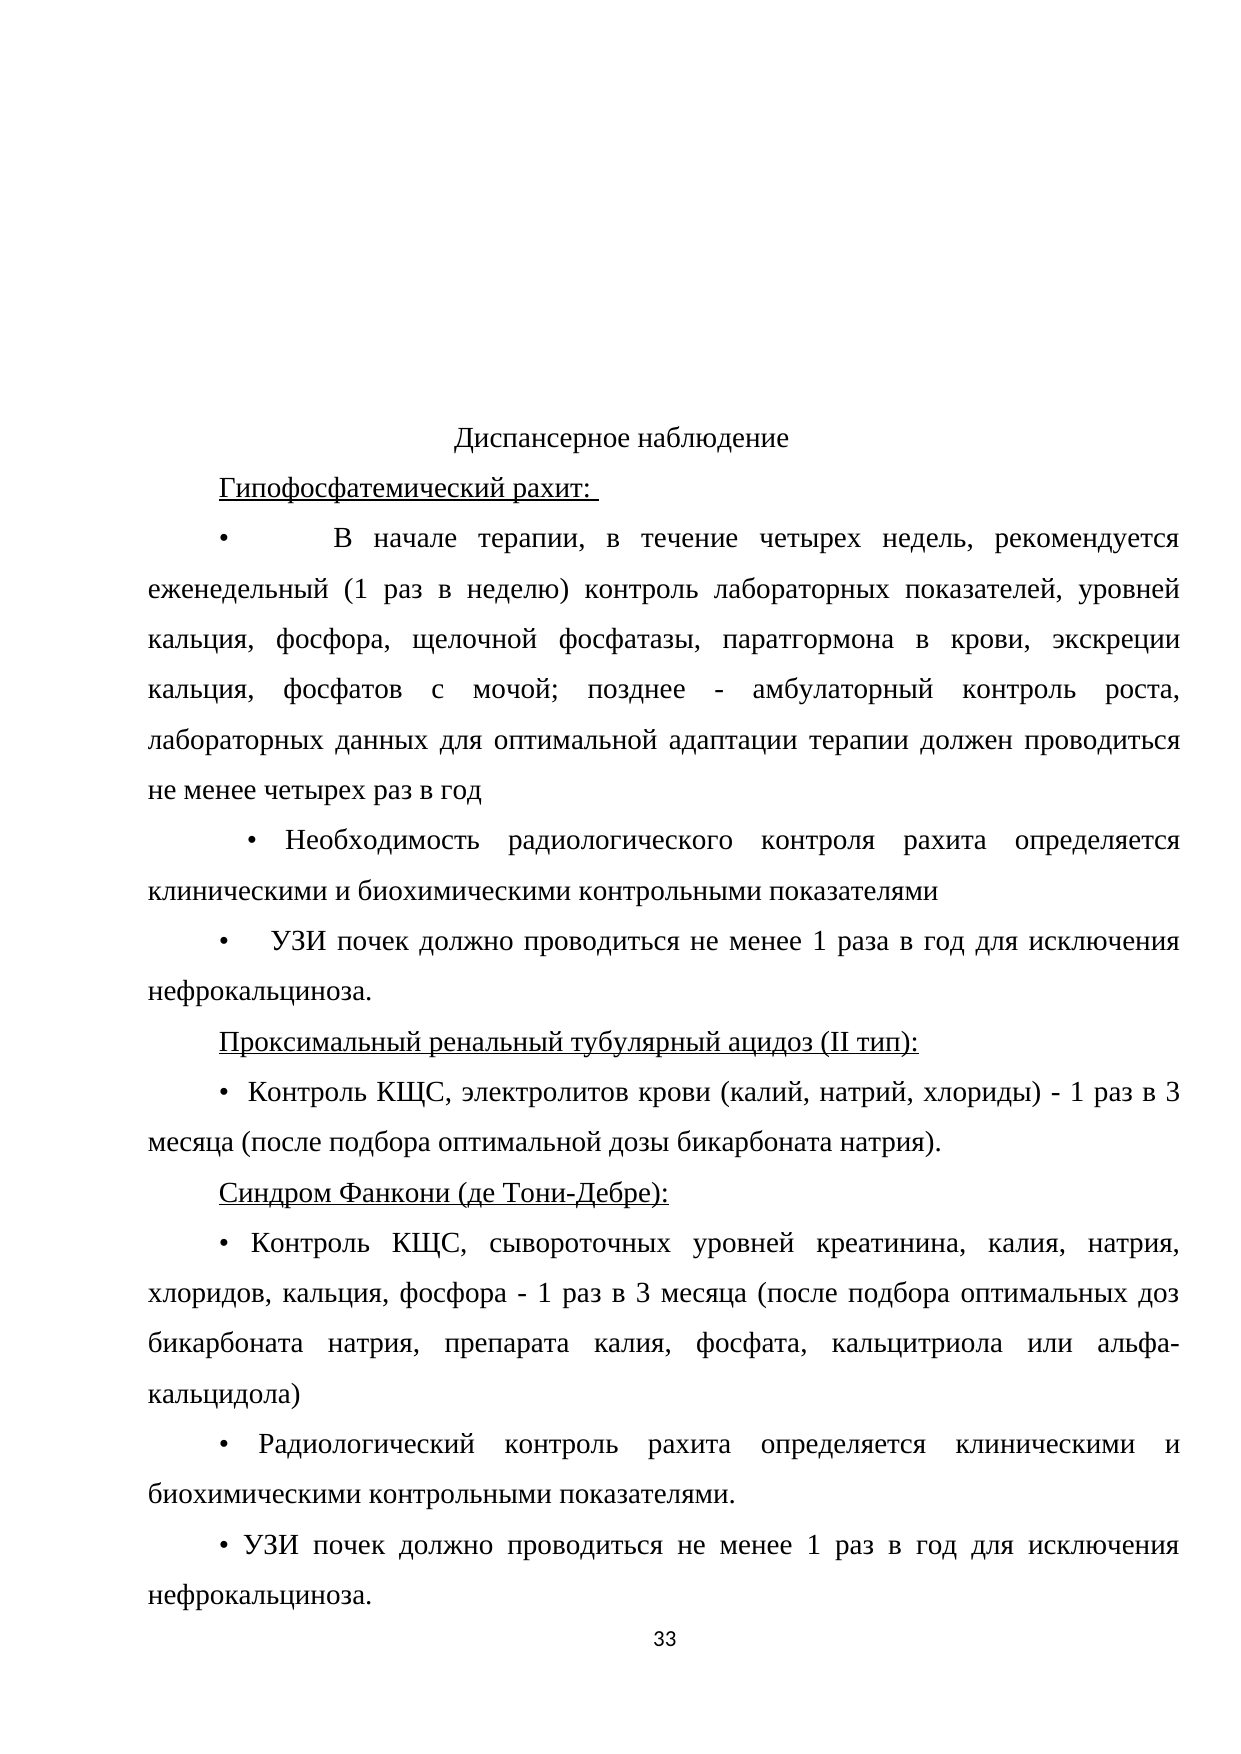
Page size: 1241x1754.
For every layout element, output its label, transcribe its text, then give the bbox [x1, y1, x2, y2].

text • УЗИ почек должно проводиться не менее 1 раза в год для исключения нефрокальциноза. [148, 923, 1181, 1007]
text • Контроль КЩС, сывороточных уровней креатинина, калия, натрия, хлоридов, кальция, фосфора - 1 раз в 3 месяца (после подбора оптимальных доз бикарбоната натрия, препарата калия, фосфата, кальцитриола или альфа-кальцидола) [148, 1225, 1181, 1409]
text Проксимальный ренальный тубулярный ацидоз (II тип): [148, 1024, 1181, 1057]
text • УЗИ почек должно проводиться не менее 1 раз в год для исключения нефрокальциноза. [148, 1527, 1181, 1611]
text Гипофосфатемический рахит: [148, 470, 1181, 504]
text Диспансерное наблюдение [148, 420, 1181, 453]
text • В начале терапии, в течение четырех недель, рекомендуется еженедельный (1 раз в неделю) контроль лабораторных показателей, уровней кальция, фосфора, щелочной фосфатазы, паратгормона в крови, экскреции кальция, фосфатов с мочой; позднее - амбулаторный контроль роста, лабораторных данных для оптимальной адаптации терапии должен проводиться не менее четырех раз в год [148, 521, 1181, 806]
text • Контроль КЩС, электролитов крови (калий, натрий, хлориды) - 1 раз в 3 месяца (после подбора оптимальной дозы бикарбоната натрия). [148, 1074, 1181, 1158]
text Синдром Фанкони (де Тони-Дебре): [148, 1175, 1181, 1208]
text • Радиологический контроль рахита определяется клиническими и биохимическими контрольными показателями. [148, 1426, 1181, 1510]
text • Необходимость радиологического контроля рахита определяется клиническими и биохимическими контрольными показателями [148, 822, 1181, 906]
